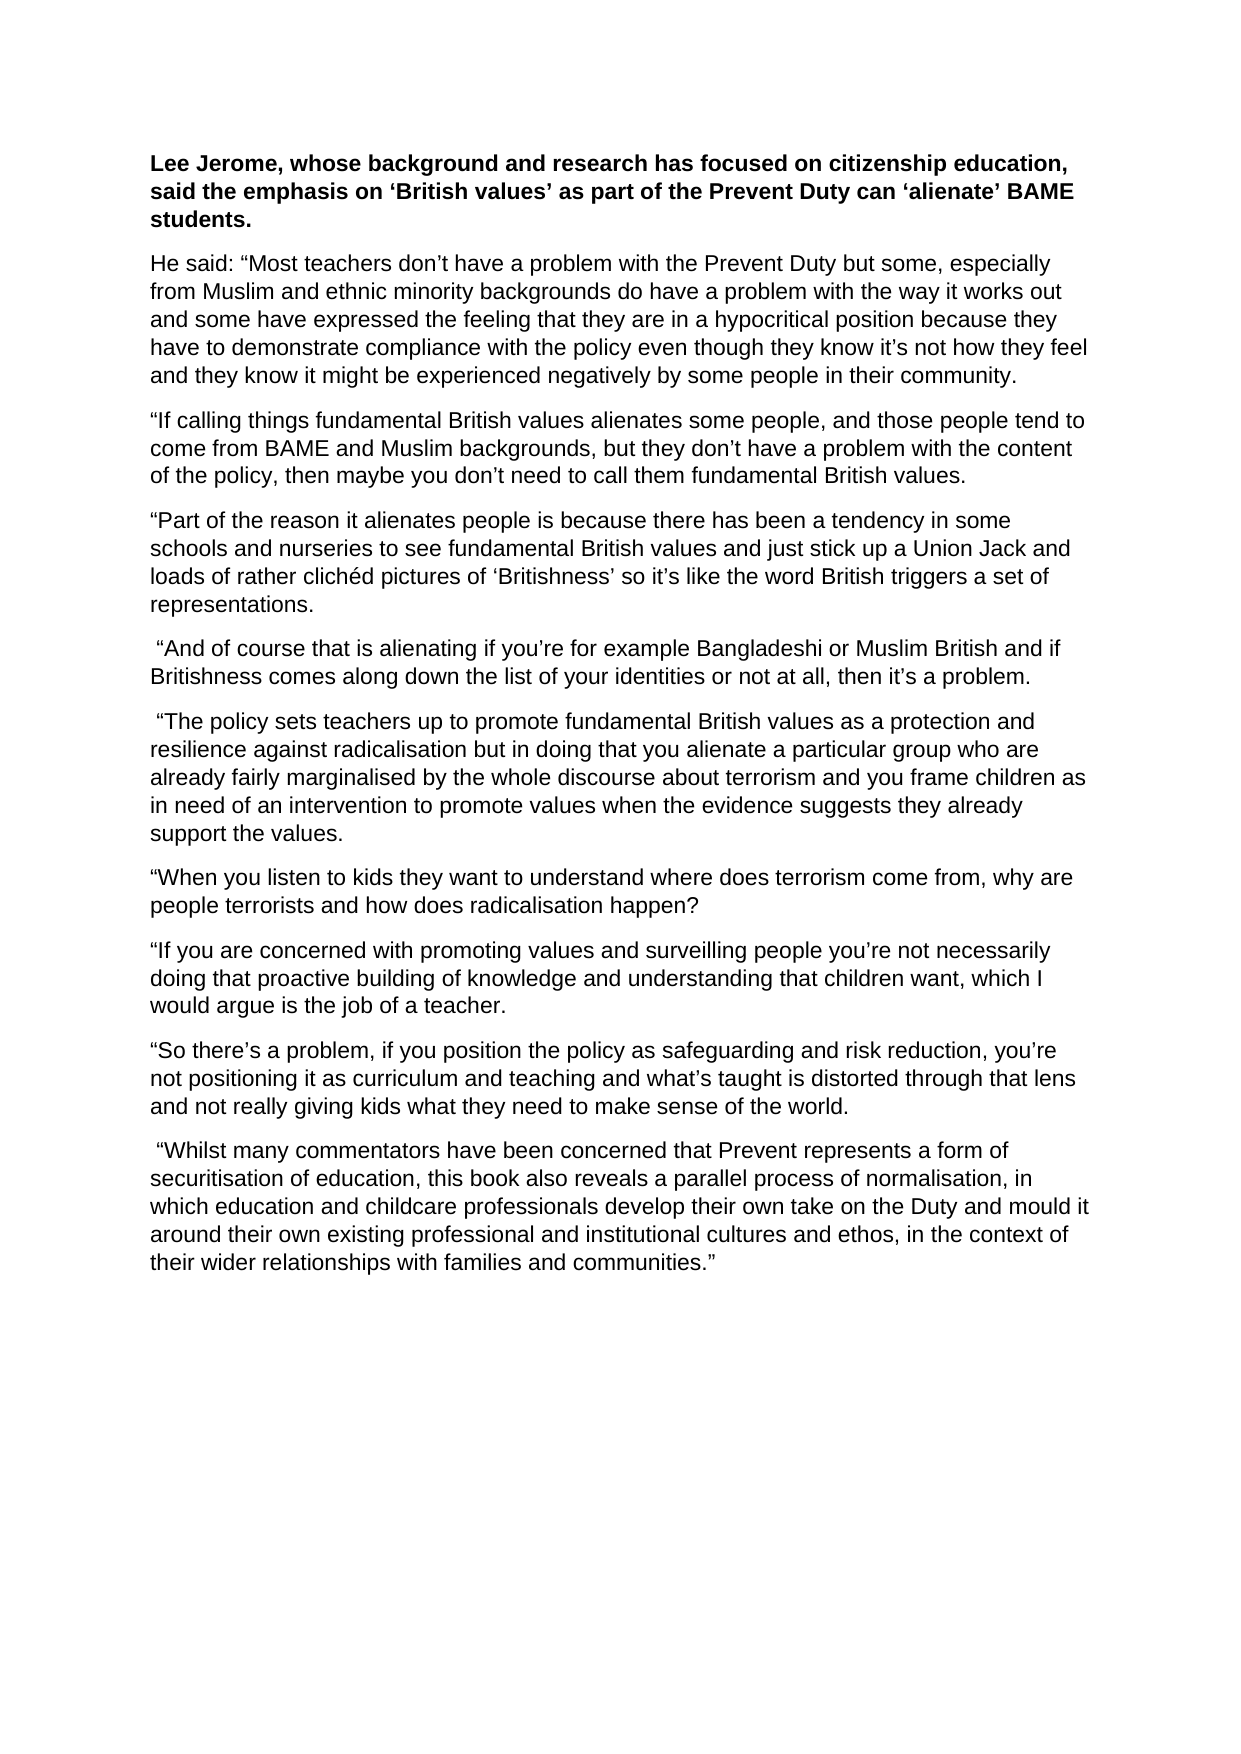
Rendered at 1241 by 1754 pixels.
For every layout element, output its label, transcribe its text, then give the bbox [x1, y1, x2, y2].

text “And of course that is alienating if you’re for example Bangladeshi or Muslim British and if Britishness comes along down the list of your identities or not at all, then it’s a problem. [150, 635, 1090, 690]
text “Whilst many commentators have been concerned that Prevent represents a form of securitisation of education, this book also reveals a parallel process of normalisation, in which education and childcare professionals develop their own take on the Duty and mould it around their own existing professional and institutional cultures and ethos, in the context of their wider relationships with families and communities.” [150, 1137, 1090, 1276]
text Lee Jerome, whose background and research has focused on citizenship education, said the emphasis on ‘British values’ as part of the Prevent Duty can ‘alienate’ BAME students. [150, 150, 1090, 232]
text “So there’s a problem, if you position the policy as safeguarding and risk reduction, you’re not positioning it as curriculum and teaching and what’s taught is distorted through that lens and not really giving kids what they need to make sense of the world. [150, 1037, 1090, 1119]
text “The policy sets teachers up to promote fundamental British values as a protection and resilience against radicalisation but in doing that you alienate a particular group who are already fairly marginalised by the whole discourse about terrorism and you frame children as in need of an intervention to promote values when the evidence suggests they already support the values. [150, 708, 1090, 846]
text “If calling things fundamental British values alienates some people, and those people tend to come from BAME and Muslim backgrounds, but they don’t have a problem with the content of the policy, then maybe you don’t need to call them fundamental British values. [150, 407, 1090, 489]
text “When you listen to kids they want to understand where does terrorism come from, why are people terrorists and how does radicalisation happen? [150, 864, 1090, 918]
text He said: “Most teachers don’t have a problem with the Prevent Duty but some, especially from Muslim and ethnic minority backgrounds do have a problem with the way it works out and some have expressed the feeling that they are in a hypocritical position because they have to demonstrate compliance with the policy even though they know it’s not how they feel and they know it might be experienced negatively by some people in their community. [150, 250, 1090, 388]
text “Part of the reason it alienates people is because there has been a tendency in some schools and nurseries to see fundamental British values and just stick up a Union Jack and loads of rather clichéd pictures of ‘Britishness’ so it’s like the word British triggers a set of representations. [150, 507, 1090, 617]
text “If you are concerned with promoting values and surveilling people you’re not necessarily doing that proactive building of knowledge and understanding that children want, which I would argue is the job of a teacher. [150, 937, 1090, 1019]
